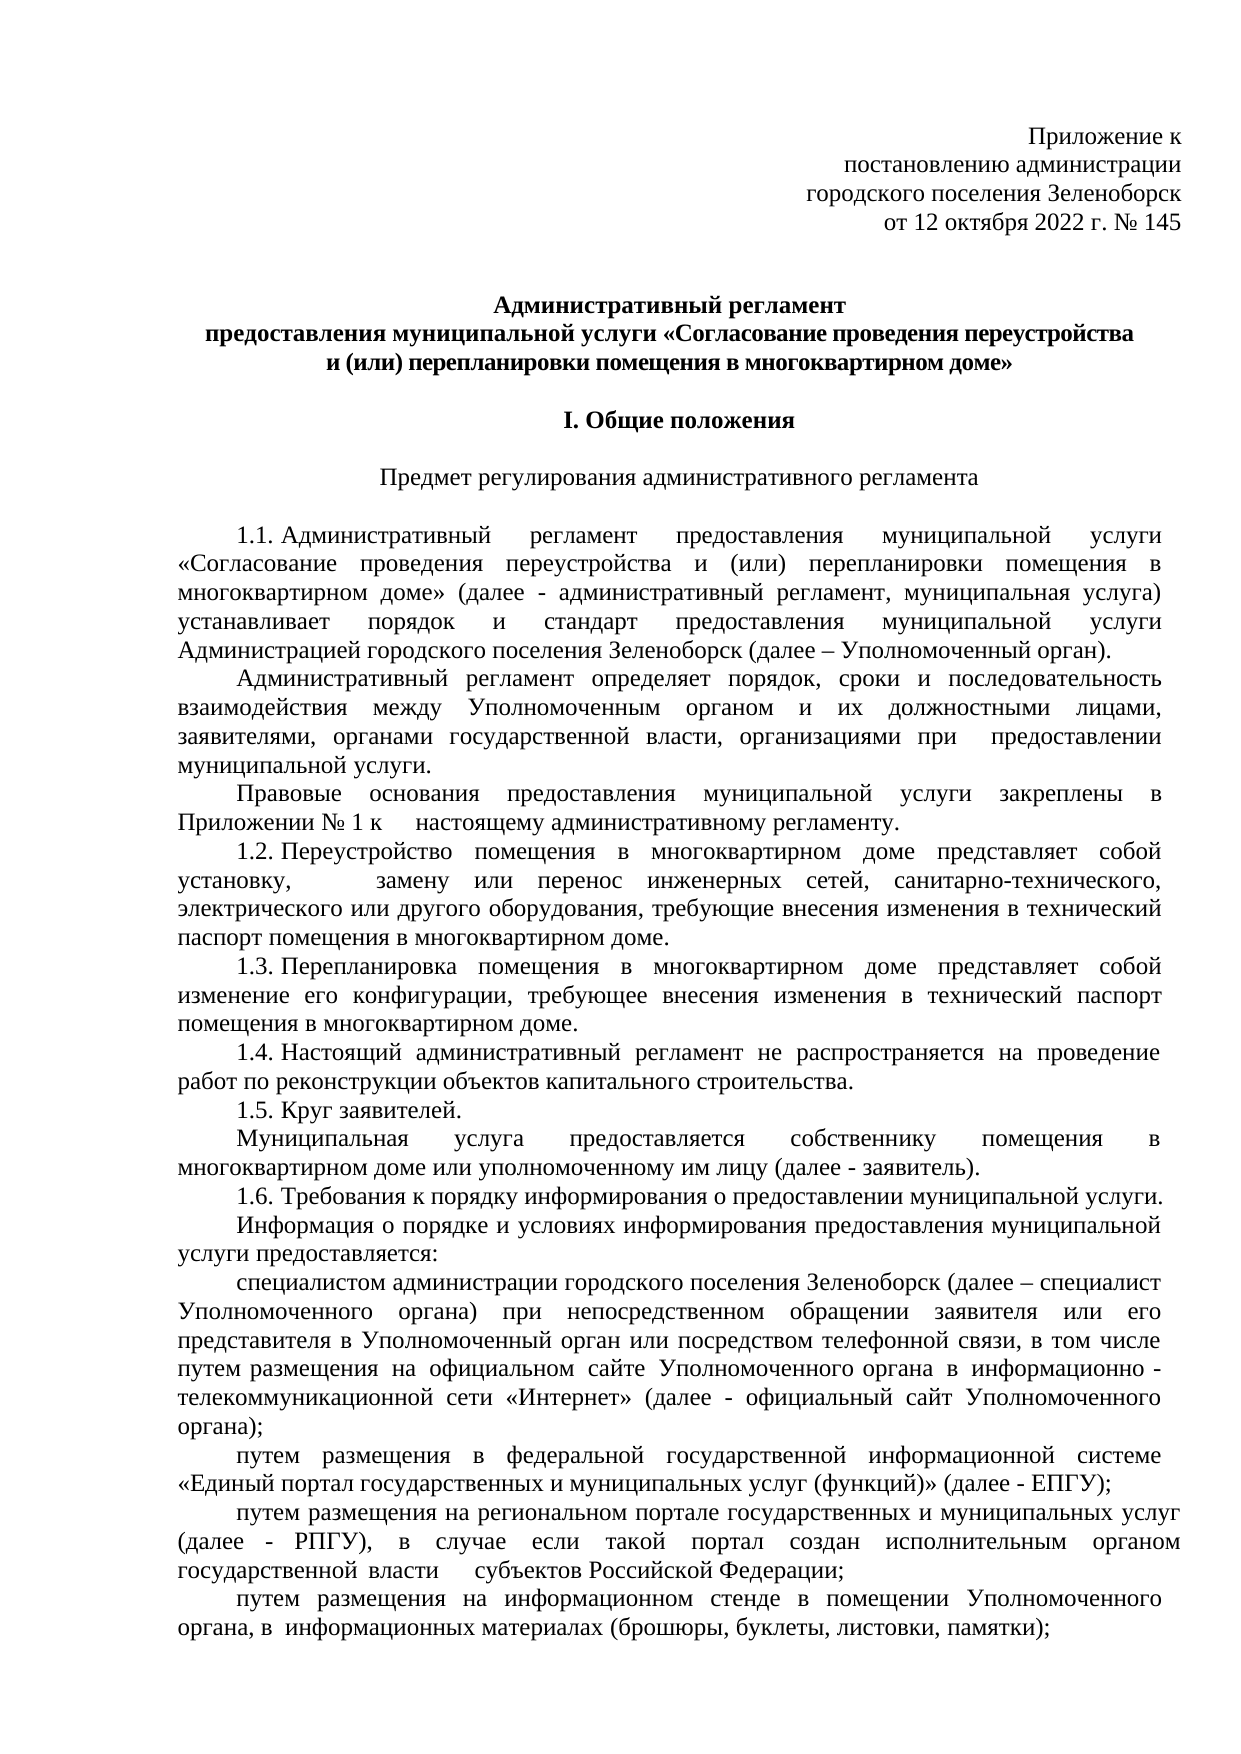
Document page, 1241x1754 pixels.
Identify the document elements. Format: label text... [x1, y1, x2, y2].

text путем размещения в федеральной государственной информационной системе «Единый портал государственных и муниципальных услуг (функций)» (далее - ЕПГУ); [177, 1440, 1162, 1497]
list Предмет регулирования административного регламента [177, 462, 1181, 491]
text Административный регламент определяет порядок, сроки и последовательность взаимодействия между Уполномоченным органом и их должностными лицами, заявителями, органами государственной власти, организациями при предоставлении муниципальной услуги. [177, 663, 1162, 778]
list Требования к порядку информирования о предоставлении муниципальной услуги. [177, 1181, 1181, 1210]
text Правовые основания предоставления муниципальной услуги закреплены в Приложении № 1 к настоящему административному регламенту. [177, 778, 1162, 836]
text путем размещения на информационном стенде в помещении Уполномоченного органа, в информационных материалах (брошюры, буклеты, листовки, памятки); [177, 1583, 1162, 1641]
subtitle Административный регламент [177, 290, 1162, 318]
list Настоящий административный регламент не распространяется на проведение работ по реконструкции объектов капитального строительства. [177, 1037, 1161, 1095]
list Переустройство помещения в многоквартирном доме представляет собой установку, замену или перенос инженерных сетей, санитарно-технического, электрического или другого оборудования, требующие внесения изменения в технический паспорт помещения в многоквартирном доме. [177, 836, 1162, 951]
text Муниципальная услуга предоставляется собственнику помещения в многоквартирном доме или уполномоченному им лицу (далее - заявитель). [177, 1123, 1161, 1181]
text I. Общие положения [177, 405, 1181, 433]
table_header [166, 121, 1192, 269]
list Перепланировка помещения в многоквартирном доме представляет собой изменение его конфигурации, требующее внесения изменения в технический паспорт помещения в многоквартирном доме. [177, 951, 1162, 1037]
text путем размещения на региональном портале государственных и муниципальных услуг (далее - РПГУ), в случае если такой портал создан исполнительным органом государственной власти субъектов Российской Федерации; [177, 1497, 1181, 1583]
list Информация о порядке и условиях информирования предоставления муниципальной услуги предоставляется: [177, 1210, 1161, 1267]
list Административный регламент предоставления муниципальной услуги «Согласование проведения переустройства и (или) перепланировки помещения в многоквартирном доме» (далее - административный регламент, муниципальная услуга) устанавливает порядок и стандарт предоставления муниципальной услуги Администрацией городского поселения Зеленоборск (далее – Уполномоченный орган). [177, 520, 1162, 663]
text специалистом администрации городского поселения Зеленоборск (далее – специалист Уполномоченного органа) при непосредственном обращении заявителя или его представителя в Уполномоченный орган или посредством телефонной связи, в том числе путем размещения на официальном сайте Уполномоченного органа в информационно - телекоммуникационной сети «Интернет» (далее - официальный сайт Уполномоченного органа); [177, 1267, 1162, 1440]
list Круг заявителей. [177, 1095, 1181, 1123]
subtitle и (или) перепланировки помещения в многоквартирном доме» [177, 347, 1162, 376]
subtitle предоставления муниципальной услуги «Согласование проведения переустройства [177, 318, 1162, 347]
